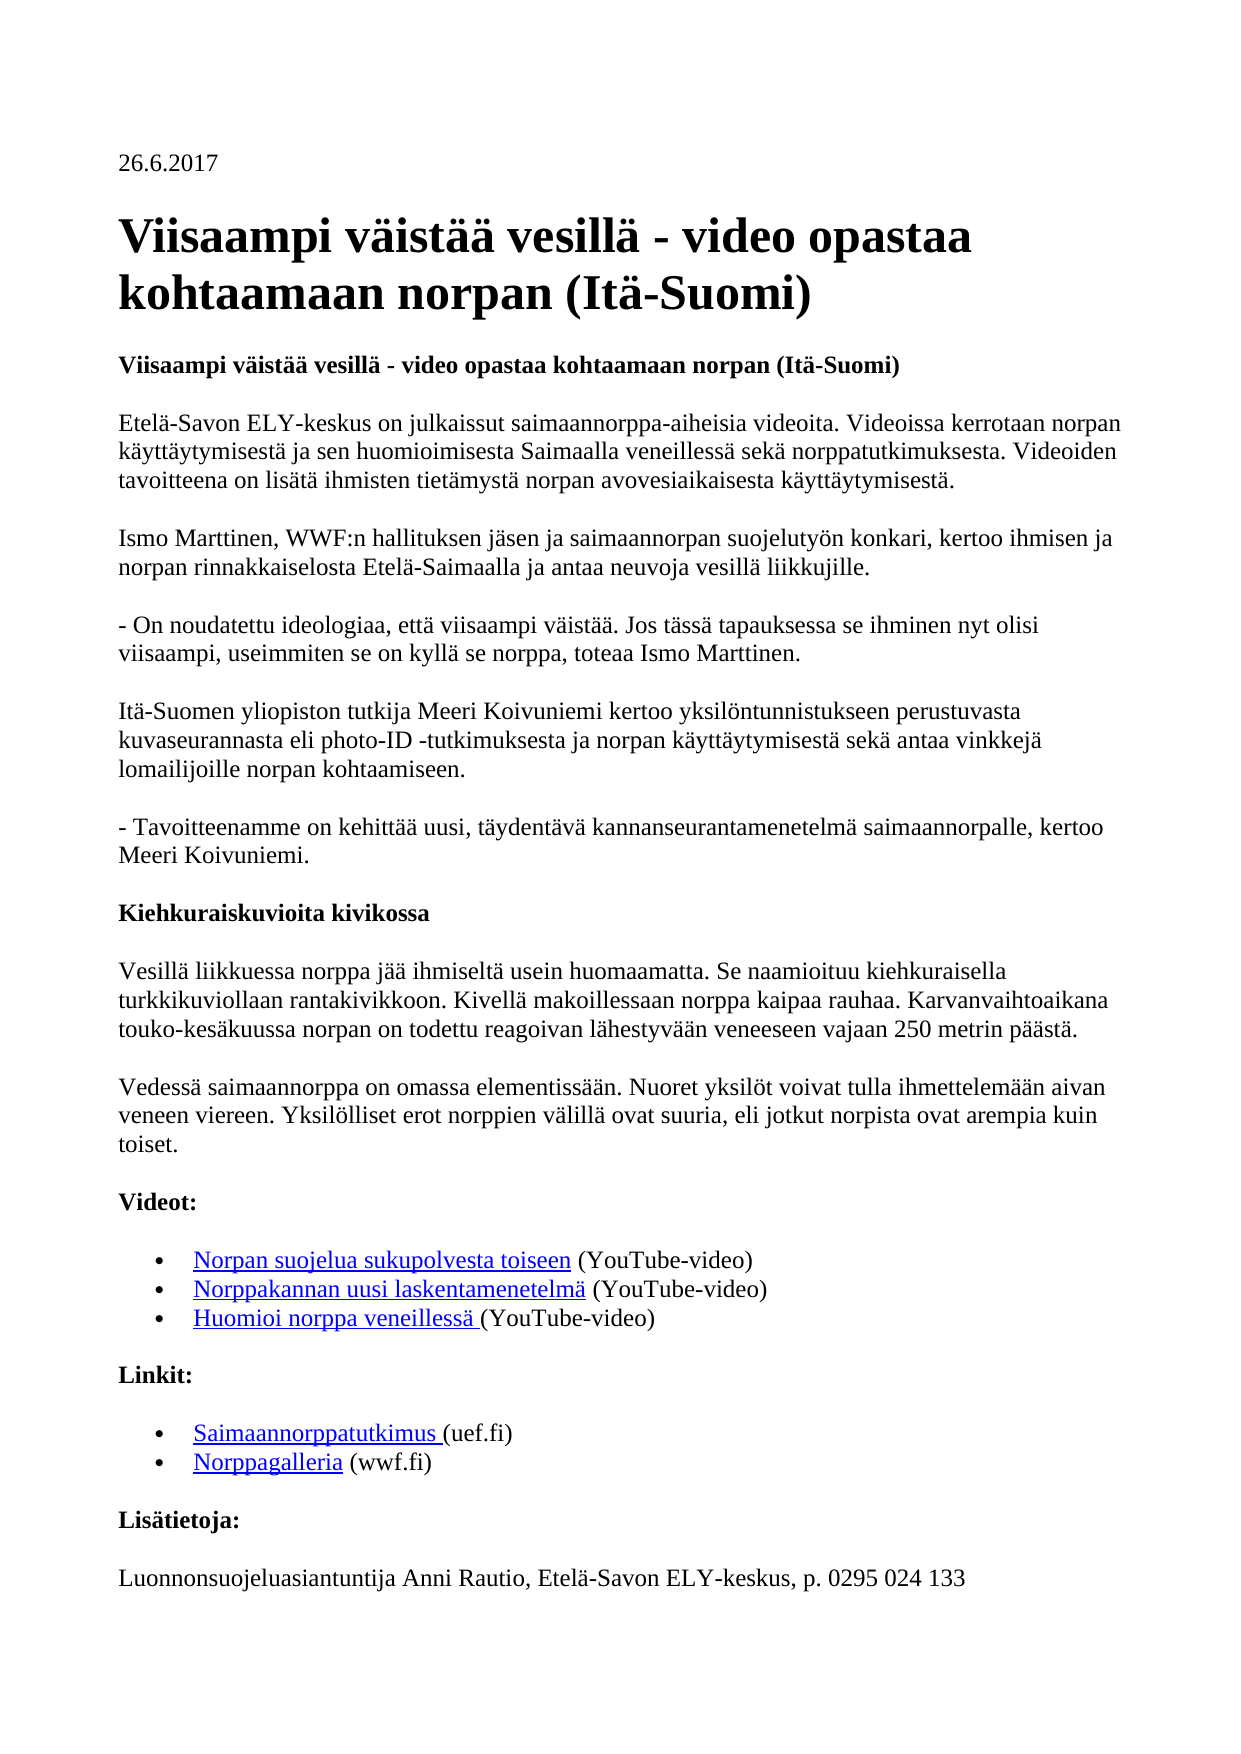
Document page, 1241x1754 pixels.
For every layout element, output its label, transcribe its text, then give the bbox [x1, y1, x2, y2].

text Luonnonsuojeluasiantuntija Anni Rautio, Etelä-Savon ELY-keskus, p. 0295 024 133 [118, 1563, 1122, 1592]
list Norppagalleria (wwf.fi) [156, 1447, 1122, 1476]
text Viisaampi väistää vesillä - video opastaa kohtaamaan norpan (Itä-Suomi) [118, 206, 1122, 321]
text - On noudatettu ideologiaa, että viisaampi väistää. Jos tässä tapauksessa se ihminen nyt olisi viisaampi, useimmiten se on kyllä se norppa, toteaa Ismo Marttinen. [118, 610, 1122, 667]
text Viisaampi väistää vesillä - video opastaa kohtaamaan norpan (Itä-Suomi) [118, 350, 1122, 378]
text Vedessä saimaannorppa on omassa elementissään. Nuoret yksilöt voivat tulla ihmettelemään aivan veneen viereen. Yksilölliset erot norppien välillä ovat suuria, eli jotkut norpista ovat arempia kuin toiset. [118, 1072, 1122, 1158]
text Kiehkuraiskuvioita kivikossa [118, 898, 1122, 927]
text Itä-Suomen yliopiston tutkija Meeri Koivuniemi kertoo yksilöntunnistukseen perustuvasta kuvaseurannasta eli photo-ID -tutkimuksesta ja norpan käyttäytymisestä sekä antaa vinkkejä lomailijoille norpan kohtaamiseen. [118, 696, 1122, 783]
text Videot: [118, 1187, 1122, 1216]
list Norpan suojelua sukupolvesta toiseen (YouTube-video) [156, 1245, 1122, 1274]
list Norppakannan uusi laskentamenetelmä (YouTube-video) [156, 1274, 1122, 1303]
list Saimaannorppatutkimus (uef.fi) [156, 1418, 1122, 1447]
text Linkit: [118, 1361, 1122, 1389]
text - Tavoitteenamme on kehittää uusi, täydentävä kannanseurantamenetelmä saimaannorpalle, kertoo Meeri Koivuniemi. [118, 812, 1122, 869]
text Etelä-Savon ELY-keskus on julkaissut saimaannorppa-aiheisia videoita. Videoissa kerrotaan norpan käyttäytymisestä ja sen huomioimisesta Saimaalla veneillessä sekä norppatutkimuksesta. Videoiden tavoitteena on lisätä ihmisten tietämystä norpan avovesiaikaisesta käyttäytymisestä. [118, 408, 1122, 494]
text 26.6.2017 [118, 148, 1122, 176]
list Huomioi norppa veneillessä (YouTube-video) [156, 1303, 1122, 1331]
text Ismo Marttinen, WWF:n hallituksen jäsen ja saimaannorpan suojelutyön konkari, kertoo ihmisen ja norpan rinnakkaiselosta Etelä-Saimaalla ja antaa neuvoja vesillä liikkujille. [118, 523, 1122, 581]
text Lisätietoja: [118, 1505, 1122, 1534]
text Vesillä liikkuessa norppa jää ihmiseltä usein huomaamatta. Se naamioituu kiehkuraisella turkkikuviollaan rantakivikkoon. Kivellä makoillessaan norppa kaipaa rauhaa. Karvanvaihtoaikana touko-kesäkuussa norpan on todettu reagoivan lähestyvään veneeseen vajaan 250 metrin päästä. [118, 956, 1122, 1043]
